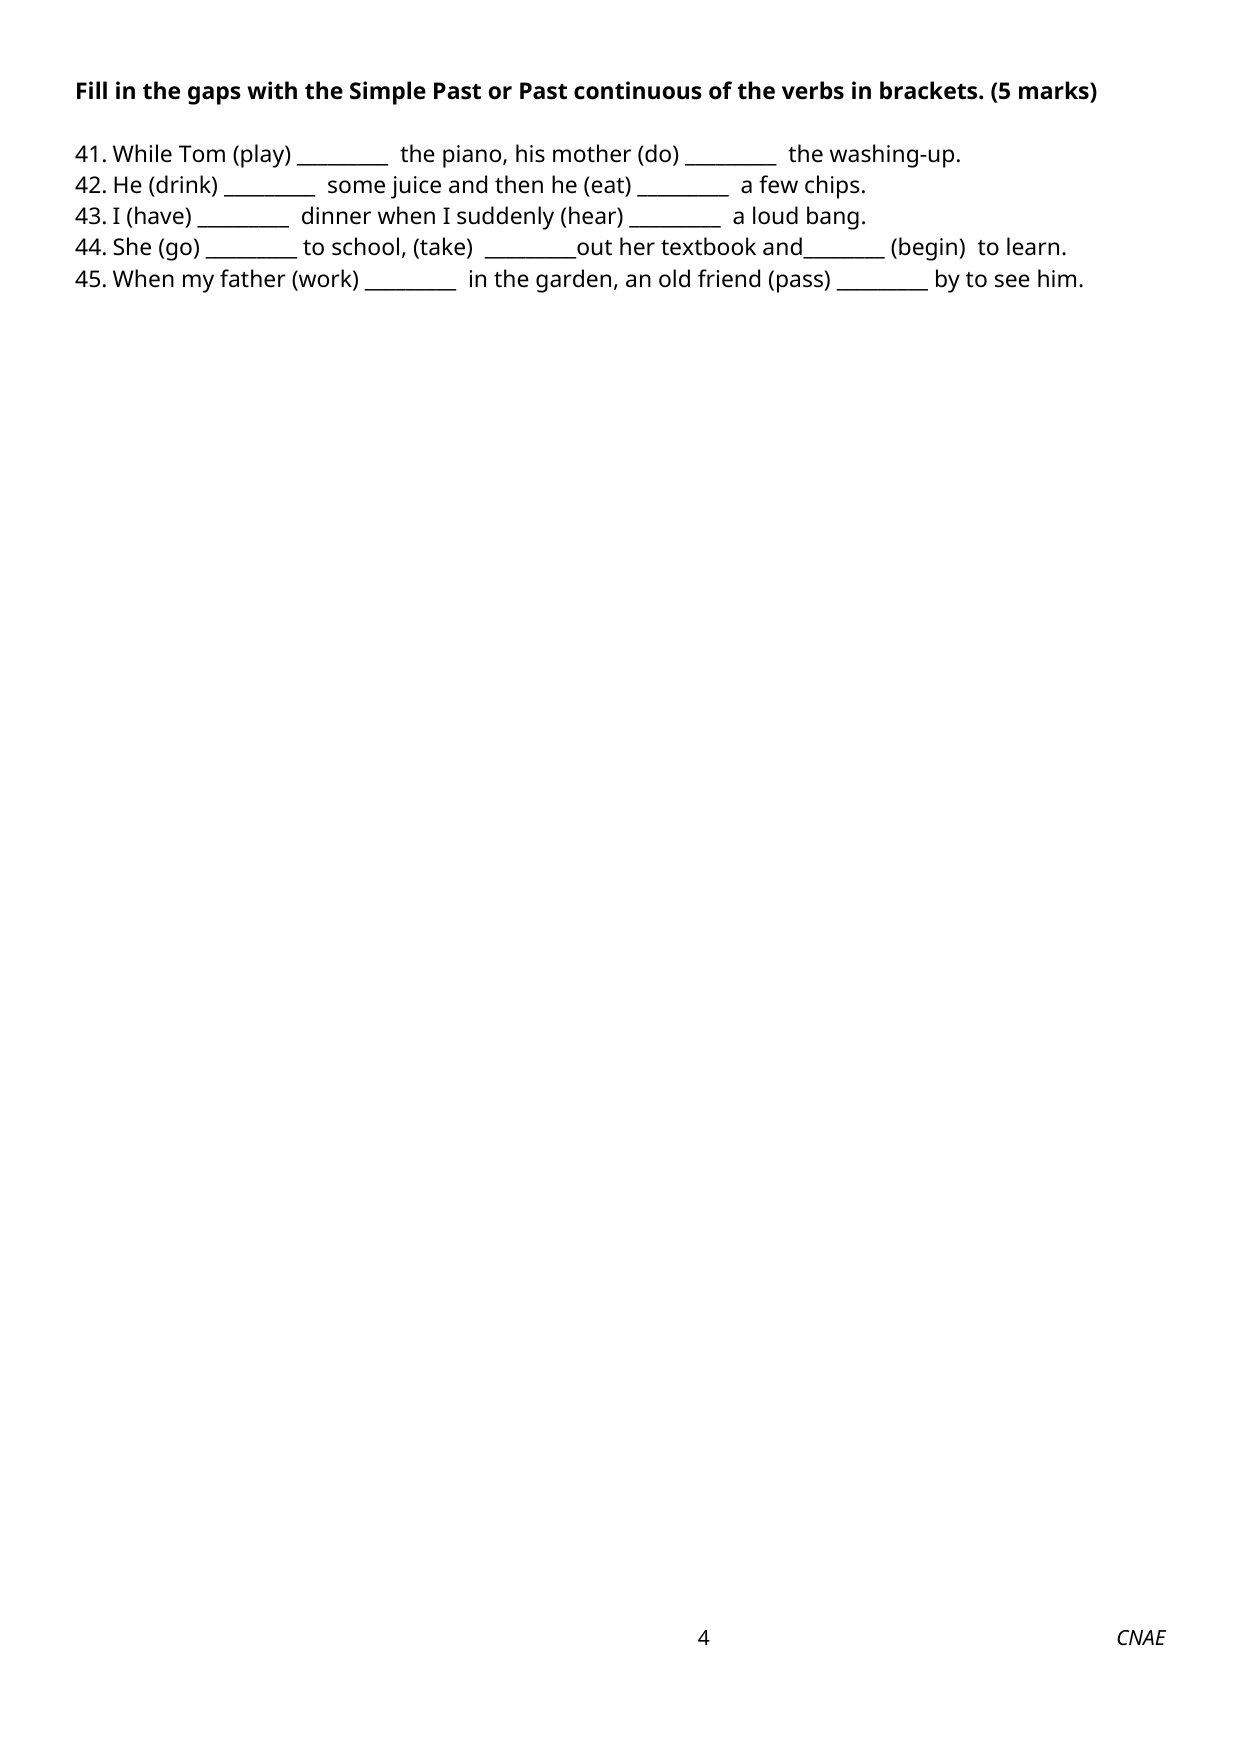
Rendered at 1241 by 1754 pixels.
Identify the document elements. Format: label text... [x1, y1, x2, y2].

list He (drink) _________ some juice and then he (eat) _________ a few chips. [75, 169, 1165, 200]
text Fill in the gaps with the Simple Past or Past continuous of the verbs in brackets. (5 marks) [75, 75, 1165, 106]
list She (go) _________ to school, (take) _________out her textbook and________ (begin) to learn. [75, 231, 1165, 262]
list When my father (work) _________ in the garden, an old friend (pass) _________ by to see him. [75, 262, 1165, 294]
list I (have) _________ dinner when I suddenly (hear) _________ a loud bang. [75, 200, 1165, 231]
list While Tom (play) _________ the piano, his mother (do) _________ the washing-up. [75, 137, 1165, 169]
